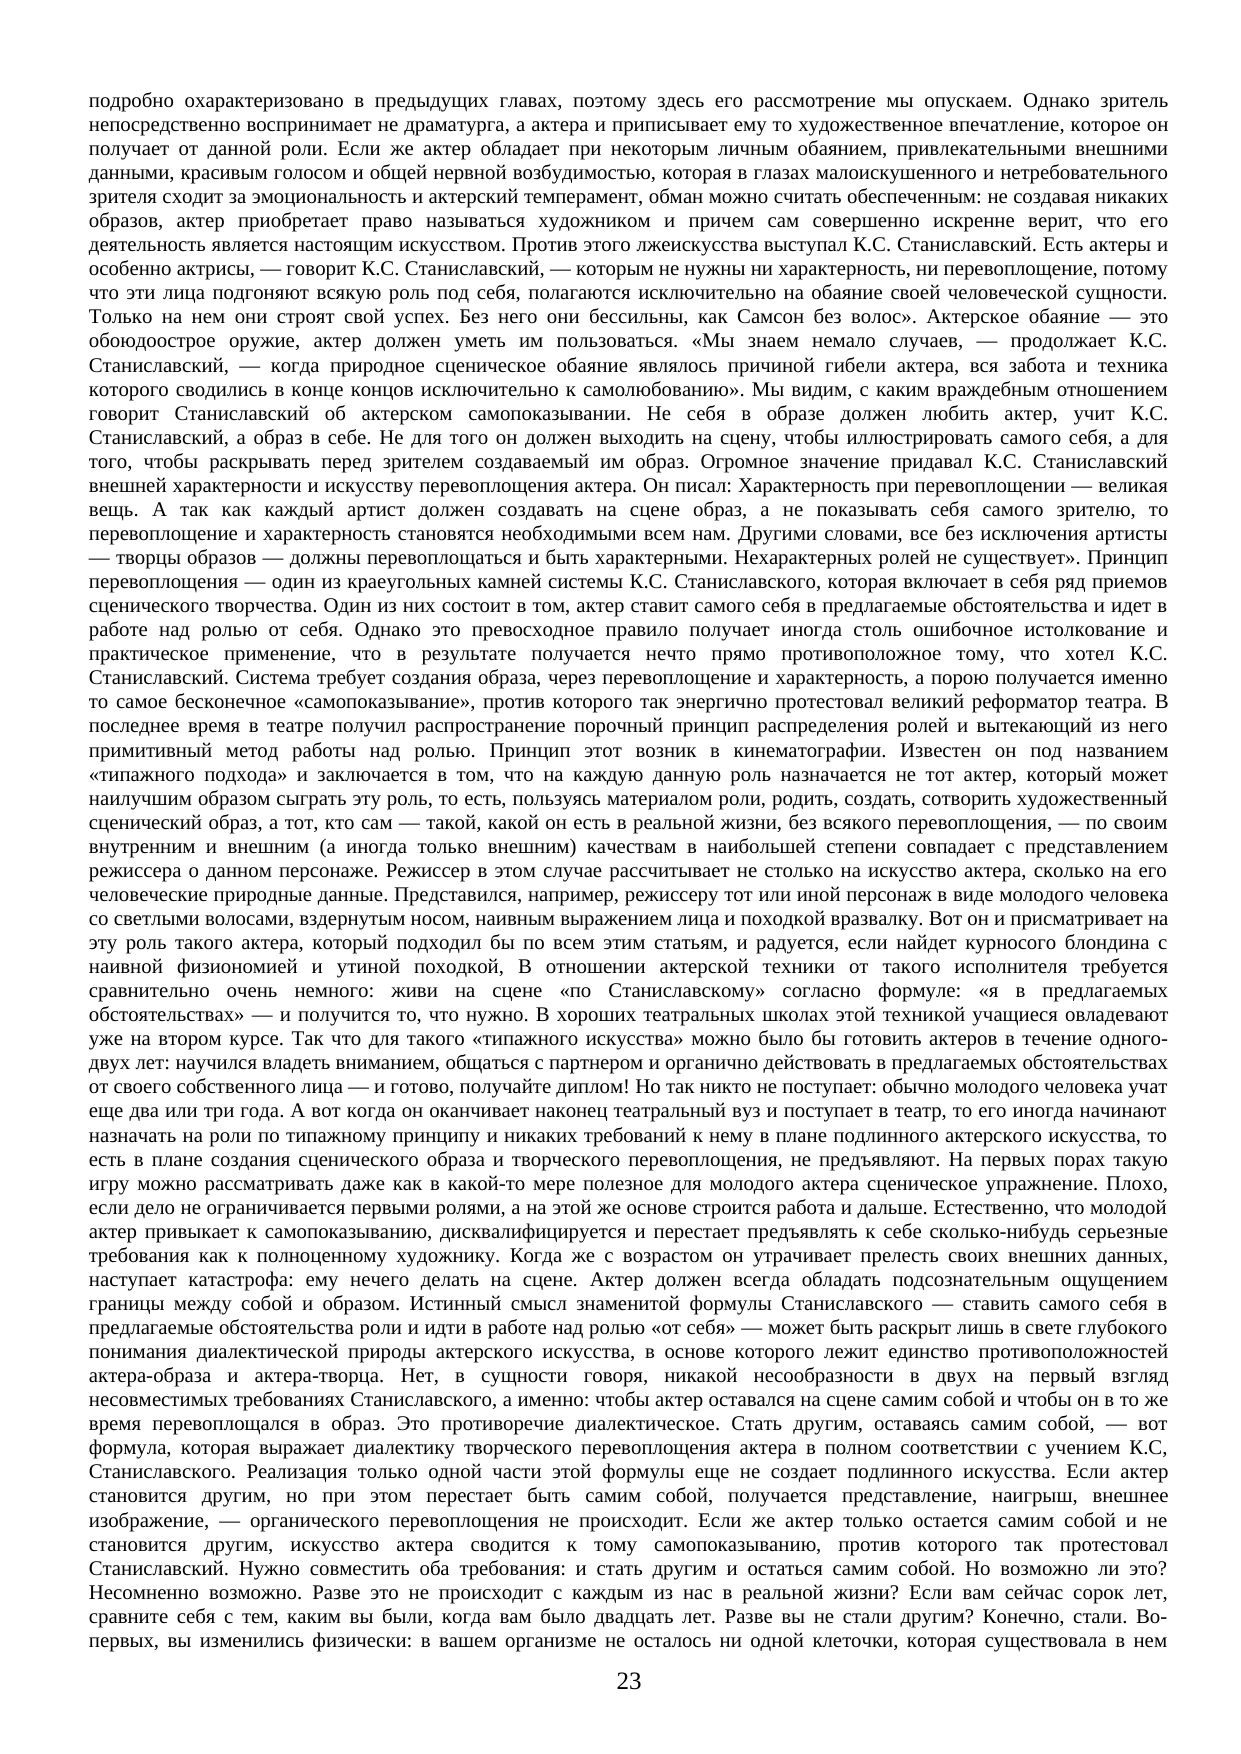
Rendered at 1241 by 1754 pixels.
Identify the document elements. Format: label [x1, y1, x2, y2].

text [89, 88, 1169, 1652]
